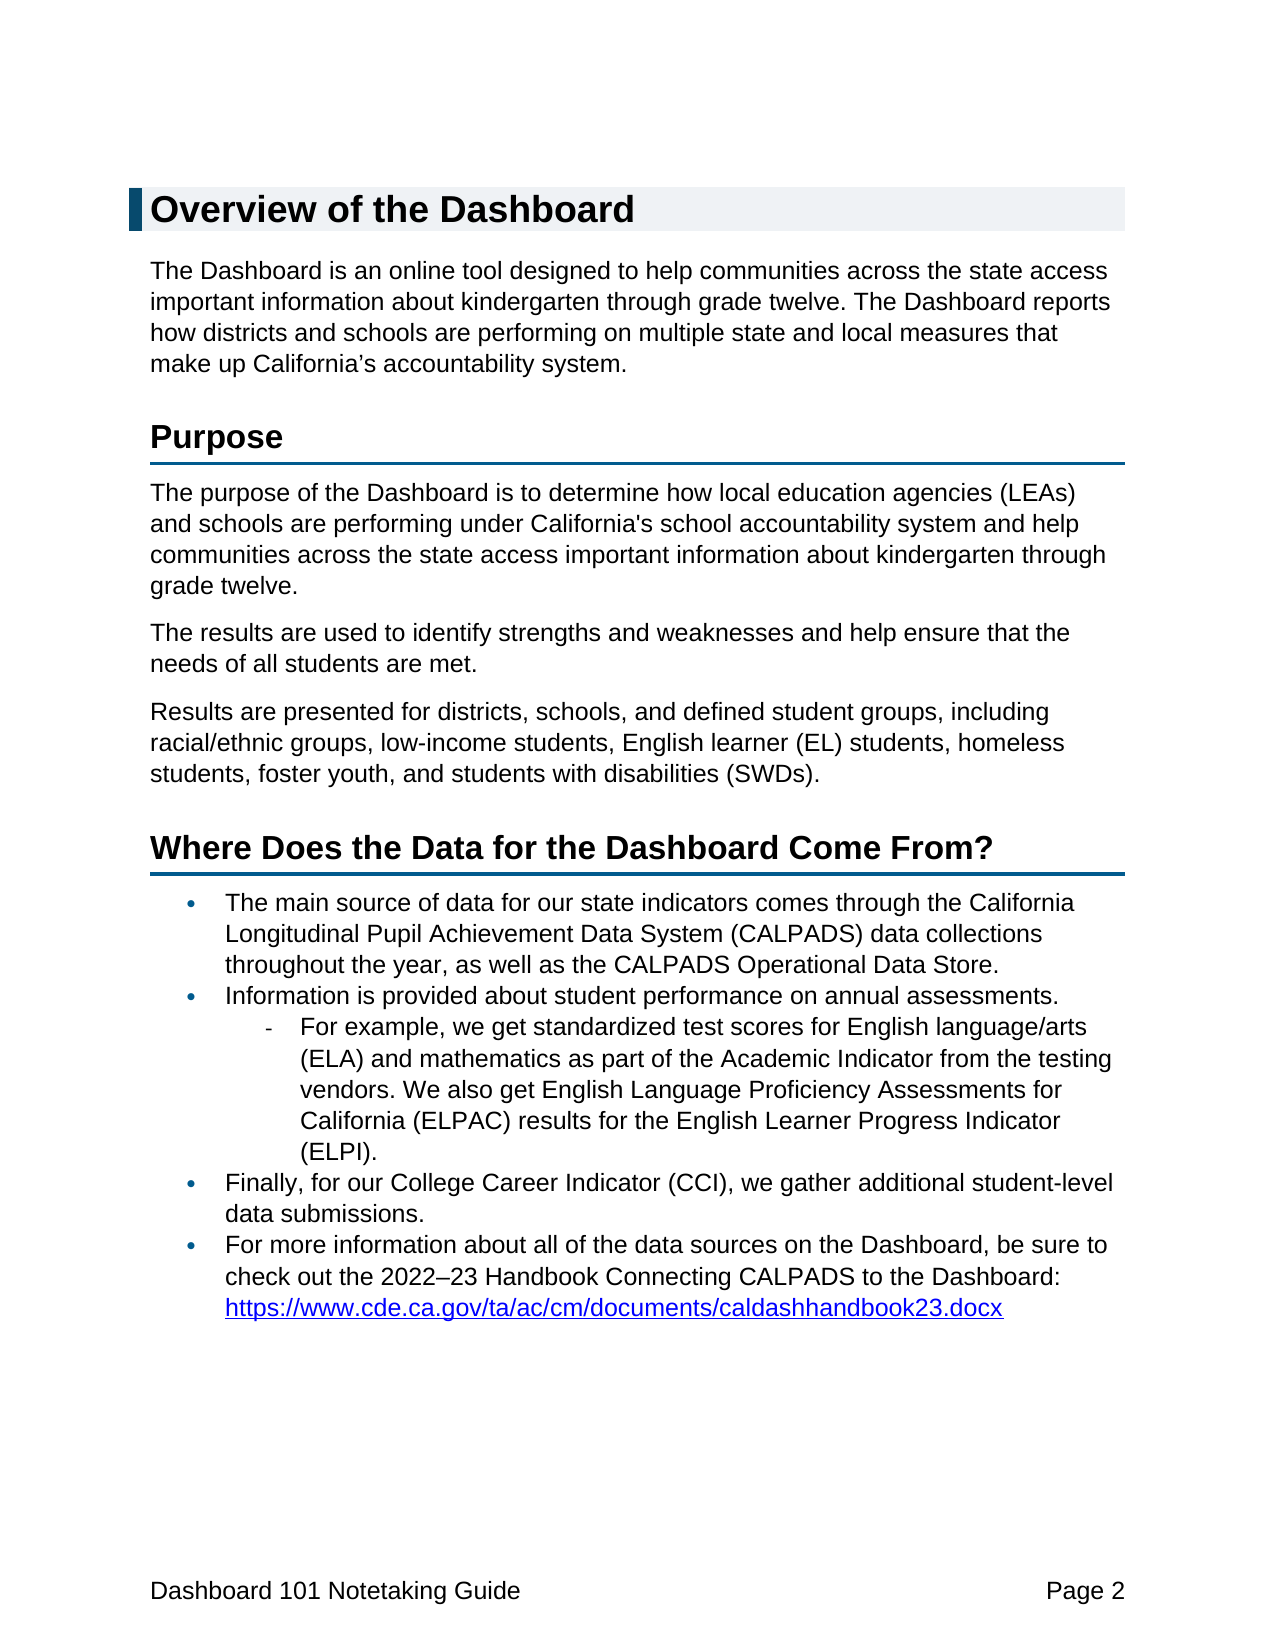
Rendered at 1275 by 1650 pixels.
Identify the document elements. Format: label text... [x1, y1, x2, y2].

text The Dashboard is an online tool designed to help communities across the state access important information about kindergarten through grade twelve. The Dashboard reports how districts and schools are performing on multiple state and local measures that make up California’s accountability system. [150, 256, 1125, 377]
subtitle Purpose [150, 417, 1125, 462]
list Information is provided about student performance on annual assessments. [187, 981, 1125, 1010]
text Results are presented for districts, schools, and defined student groups, including racial/ethnic groups, low-income students, English learner (EL) students, homeless students, foster youth, and students with disabilities (SWDs). [150, 697, 1125, 788]
subtitle Where Does the Data for the Dashboard Come From? [150, 828, 1125, 872]
list The main source of data for our state indicators comes through the California Longitudinal Pupil Achievement Data System (CALPADS) data collections throughout the year, as well as the CALPADS Operational Data Store. [187, 888, 1125, 979]
list For more information about all of the data sources on the Dashboard, be sure to check out the 2022–23 Handbook Connecting CALPADS to the Dashboard: https://www.cde.ca.gov/ta/ac/cm/documents/caldashhandbook23.docx [187, 1231, 1125, 1321]
text The purpose of the Dashboard is to determine how local education agencies (LEAs) and schools are performing under California's school accountability system and help communities across the state access important information about kindergarten through grade twelve. [150, 478, 1125, 599]
subtitle Overview of the Dashboard [129, 187, 1125, 231]
list For example, we get standardized test scores for English language/arts (ELA) and mathematics as part of the Academic Indicator from the testing vendors. We also get English Language Proficiency Assessments for California (ELPAC) results for the English Learner Progress Indicator (ELPI). [262, 1012, 1125, 1166]
text The results are used to identify strengths and weaknesses and help ensure that the needs of all students are met. [150, 618, 1125, 678]
list Finally, for our College Career Indicator (CCI), we gather additional student-level data submissions. [187, 1168, 1125, 1228]
